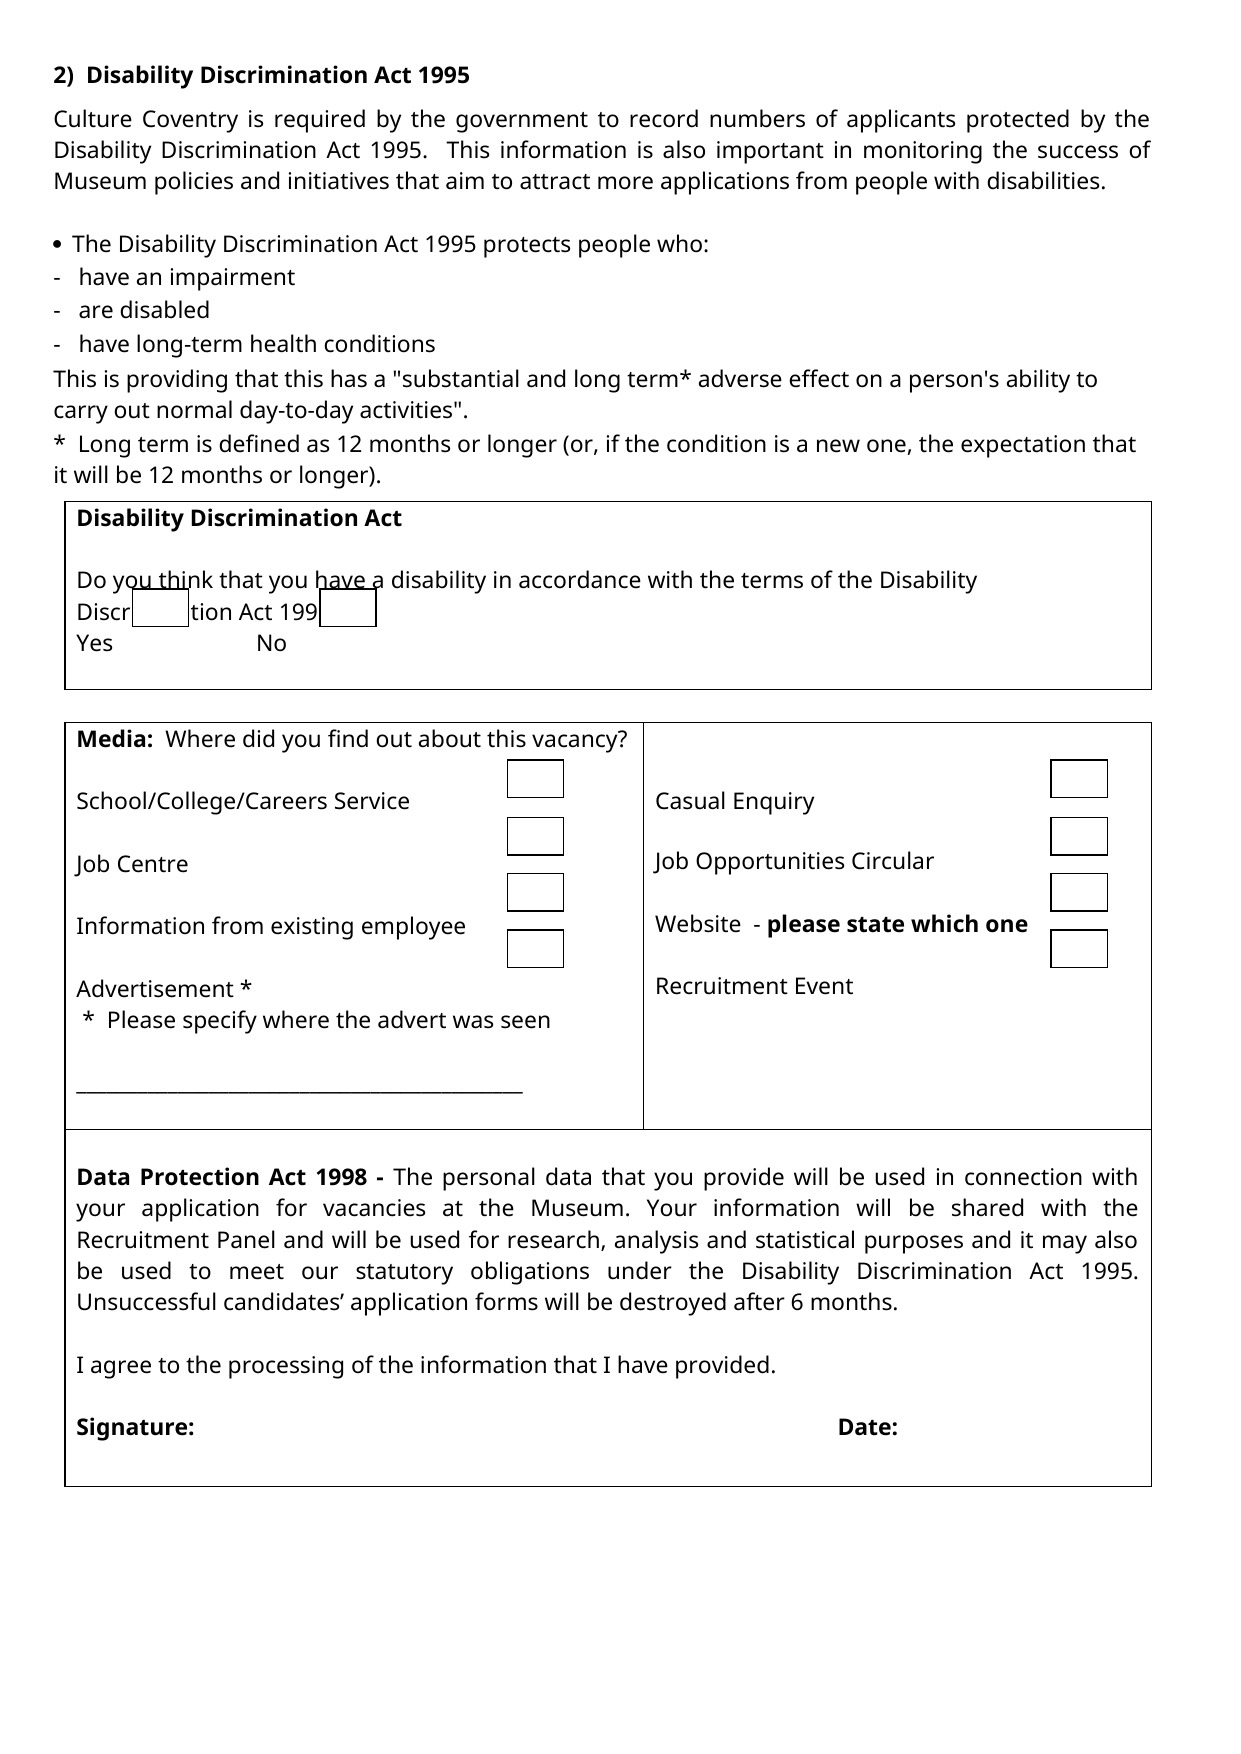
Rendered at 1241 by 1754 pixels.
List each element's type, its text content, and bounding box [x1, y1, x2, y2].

text Culture Coventry is required by the government to record numbers of applicants protected by the Disability Discrimination Act 1995. This information is also important in monitoring the success of Museum policies and initiatives that aim to attract more applications from people with disabilities. [53, 103, 1152, 197]
text * Long term is defined as 12 months or longer (or, if the condition is a new one, the expectation that it will be 12 months or longer). [53, 428, 1152, 490]
text 2) Disability Discrimination Act 1995 [53, 59, 1152, 90]
text - have an impairment [53, 261, 1152, 292]
text - are disabled [53, 294, 1152, 326]
table_header Media: Where did you find out about this vacancy? School/College/Careers Service Job Centre Information from existing employee Advertisement * * Please specify where the advert was seen ____________________________________________ [66, 723, 643, 1129]
table_header Casual Enquiry Job Opportunities Circular Website - please state which one Recruitment Event [644, 723, 1151, 1129]
text - have long-term health conditions [53, 328, 1152, 359]
text This is providing that this has a "substantial and long term* adverse effect on a person's ability to carry out normal day-to-day activities". [53, 363, 1152, 426]
list The Disability Discrimination Act 1995 protects people who: [53, 228, 1152, 259]
table_header Disability Discrimination Act Do you think that you have a disability in accordance with the terms of the Disability Discrimination Act 1995? Yes No [66, 502, 1151, 689]
table_cell Data Protection Act 1998 - The personal data that you provide will be used in connection with your application for vacancies at the Museum. Your information will be shared with the Recruitment Panel and will be used for research, analysis and statistical purposes and it may also be used to meet our statutory obligations under the Disability Discrimination Act 1995. Unsuccessful candidates’ application forms will be destroyed after 6 months. I agree to the processing of the information that I have provided. Signature: Date: [66, 1130, 1151, 1486]
